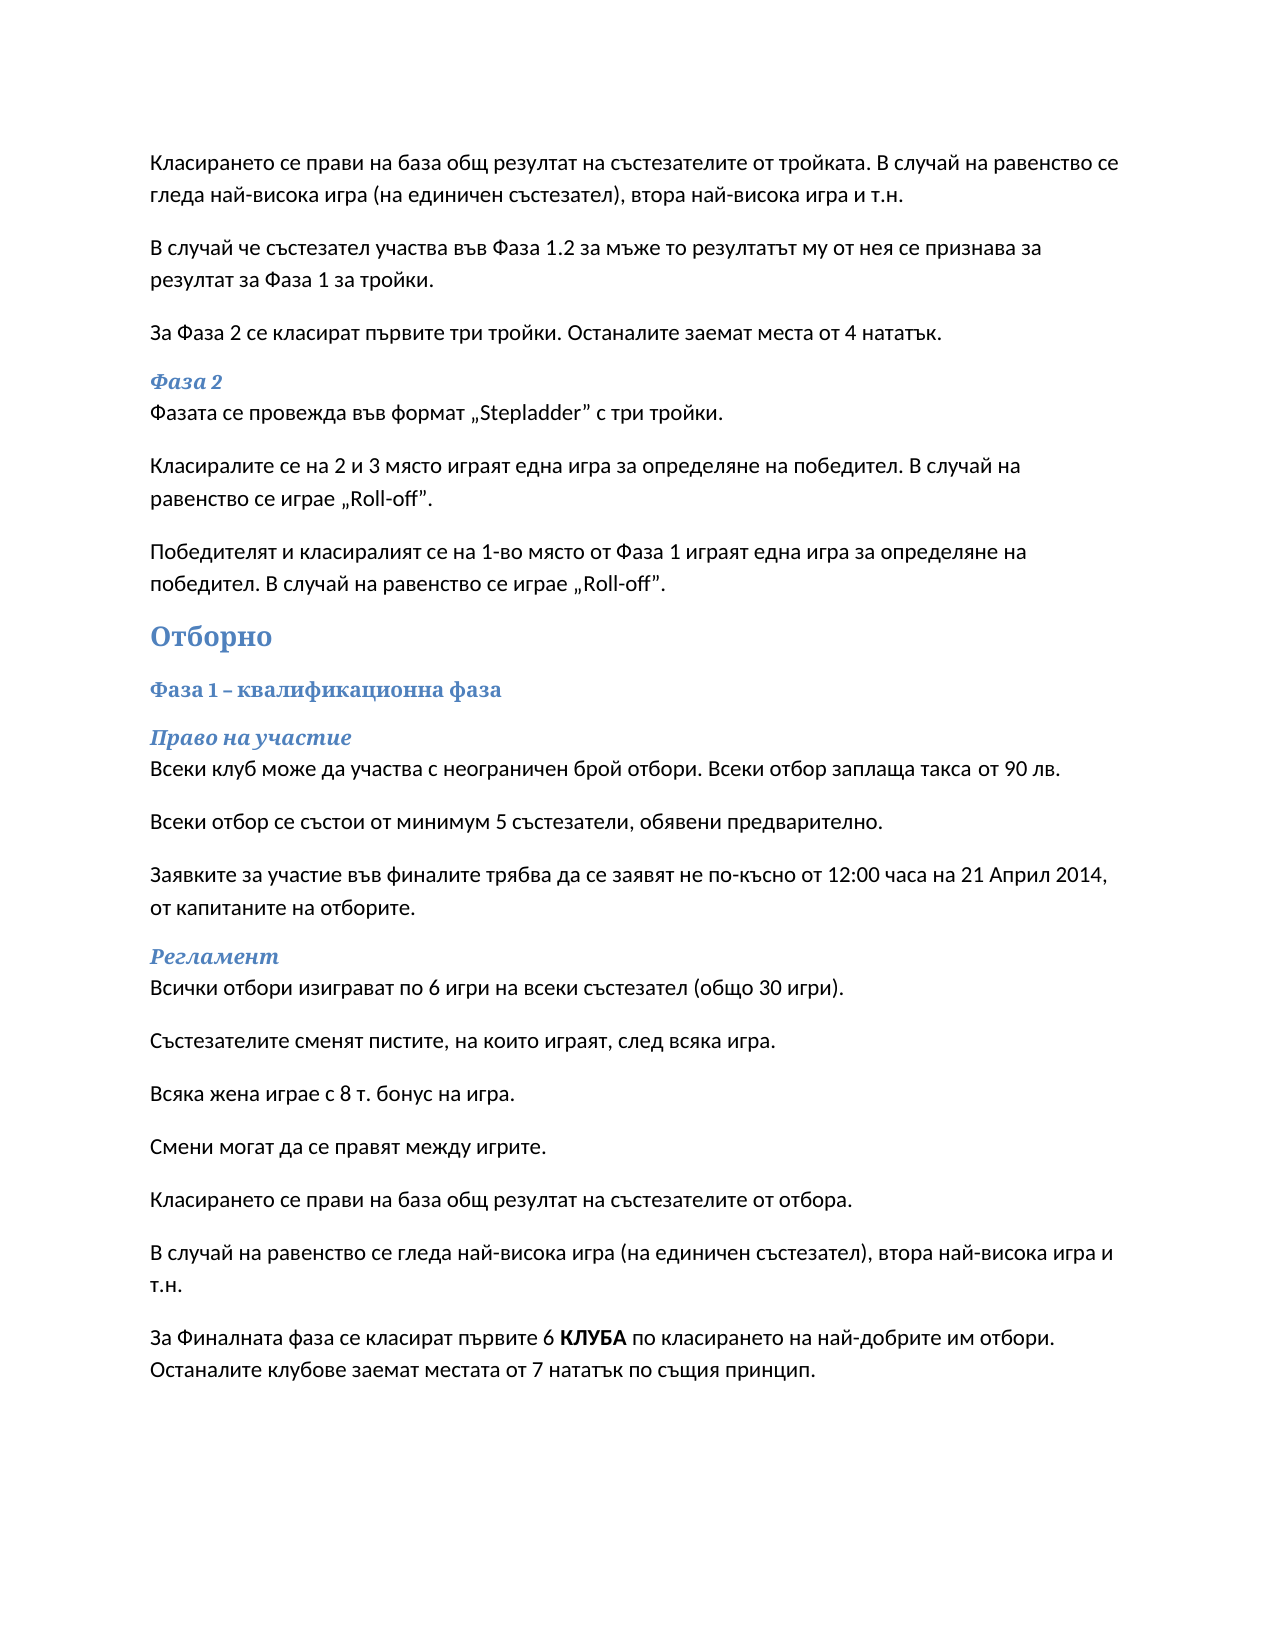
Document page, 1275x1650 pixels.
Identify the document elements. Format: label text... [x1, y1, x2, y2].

subtitle Фаза 1 – квалификационна фаза [150, 678, 1125, 702]
text Класирането се прави на база общ резултат на състезателите от отбора. [150, 1185, 1125, 1213]
subtitle Отборно [150, 622, 1125, 653]
text В случай че състезател участва във Фаза 1.2 за мъже то резултатът му от нея се признава за резултат за Фаза 1 за тройки. [150, 233, 1125, 293]
list Всеки отбор се състои от минимум 5 състезатели, обявени предварително. [150, 807, 1125, 835]
text Всички отбори изиграват по 6 игри на всеки състезател (общо 30 игри). [150, 973, 1125, 1001]
text Класиралите се на 2 и 3 място играят една игра за определяне на победител. В случай на равенство се играе „Roll-off”. [150, 452, 1125, 512]
text Смени могат да се правят между игрите. [150, 1132, 1125, 1160]
list Заявките за участие във финалите трябва да се заявят не по-късно от 12:00 часа на 21 Април 2014, от капитаните на отборите. [150, 860, 1125, 921]
text Победителят и класиралият се на 1-во място от Фаза 1 играят една игра за определяне на победител. В случай на равенство се играе „Roll-off”. [150, 537, 1125, 597]
list Всеки клуб може да участва с неограничен брой отбори. Всеки отбор заплаща такса от 90 лв. [150, 754, 1125, 782]
text Всяка жена играе с 8 т. бонус на игра. [150, 1079, 1125, 1107]
text Фазата се провежда във формат „Stepladder” с три тройки. [150, 398, 1125, 427]
subtitle Фаза 2 [150, 371, 1125, 395]
text В случай на равенство се гледа най-висока игра (на единичен състезател), втора най-висока игра и т.н. [150, 1238, 1125, 1298]
text За Фаза 2 се класират първите три тройки. Останалите заемат места от 4 нататък. [150, 318, 1125, 346]
subtitle Право на участие [150, 727, 1125, 751]
text Състезателите сменят пистите, на които играят, след всяка игра. [150, 1026, 1125, 1054]
text За Финалната фаза се класират първите 6 КЛУБА по класирането на най-добрите им отбори. Останалите клубове заемат местата от 7 нататък по същия принцип. [150, 1323, 1125, 1384]
subtitle Регламент [150, 946, 1125, 969]
text Класирането се прави на база общ резултат на състезателите от тройката. В случай на равенство се гледа най-висока игра (на единичен състезател), втора най-висока игра и т.н. [150, 148, 1125, 208]
